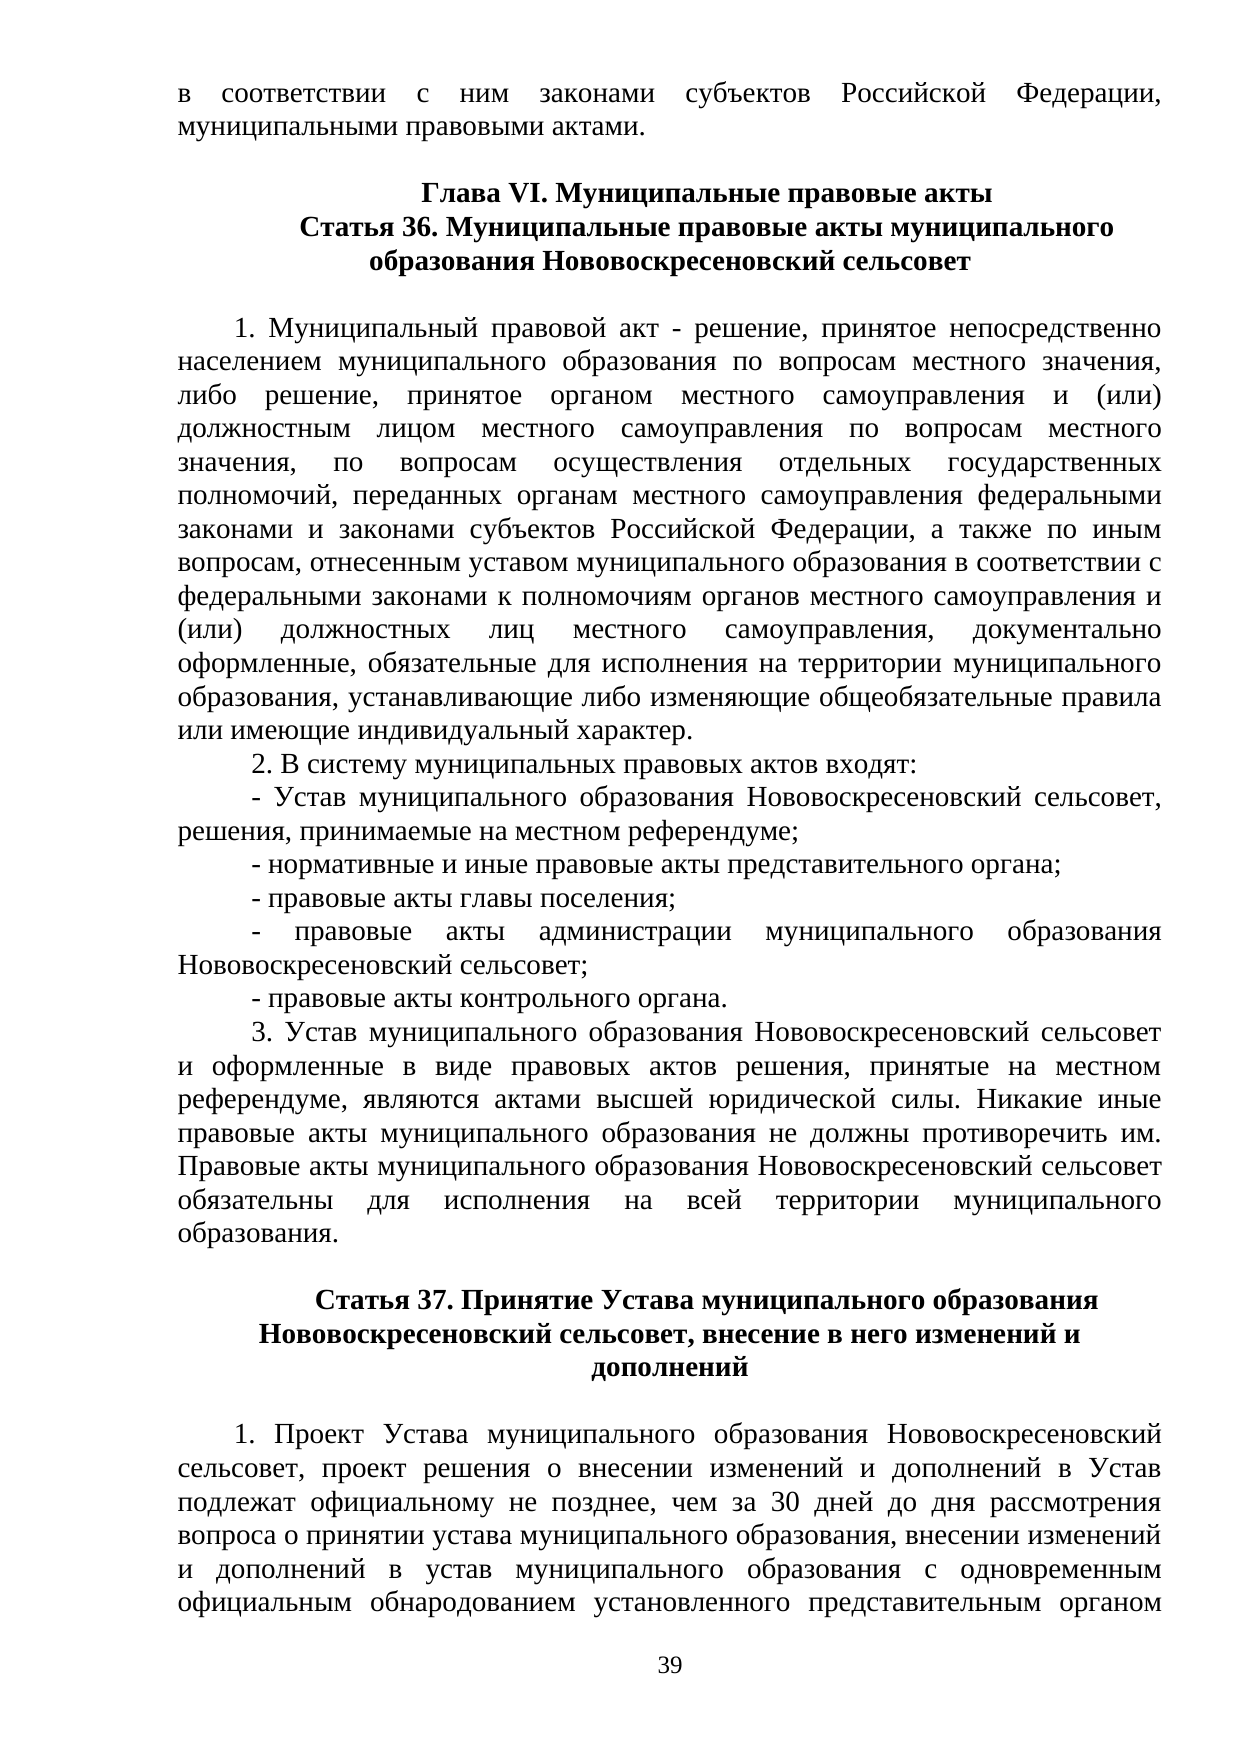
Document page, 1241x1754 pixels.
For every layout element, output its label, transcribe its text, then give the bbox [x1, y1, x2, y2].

text - правовые акты контрольного органа. [177, 981, 1162, 1014]
text 3. Устав муниципального образования Нововоскресеновский сельсовет и оформленные в виде правовых актов решения, принятые на местном референдуме, являются актами высшей юридической силы. Никакие иные правовые акты муниципального образования не должны противоречить им. Правовые акты муниципального образования Нововоскресеновский сельсовет обязательны для исполнения на всей территории муниципального образования. [177, 1014, 1162, 1249]
text Статья 37. Принятие Устава муниципального образования Нововоскресеновский сельсовет, внесение в него изменений и дополнений [177, 1282, 1162, 1383]
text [177, 1417, 1162, 1618]
text - нормативные и иные правовые акты представительного органа; [177, 846, 1162, 880]
text 2. В систему муниципальных правовых актов входят: [177, 746, 1162, 779]
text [177, 75, 1162, 142]
text - Устав муниципального образования Нововоскресеновский сельсовет, решения, принимаемые на местном референдуме; [177, 779, 1162, 846]
text 1. Муниципальный правовой акт - решение, принятое непосредственно населением муниципального образования по вопросам местного значения, либо решение, принятое органом местного самоуправления и (или) должностным лицом местного самоуправления по вопросам местного значения, по вопросам осуществления отдельных государственных полномочий, переданных органам местного самоуправления федеральными законами и законами субъектов Российской Федерации, а также по иным вопросам, отнесенным уставом муниципального образования в соответствии с федеральными законами к полномочиям органов местного самоуправления и (или) должностных лиц местного самоуправления, документально оформленные, обязательные для исполнения на территории муниципального образования, устанавливающие либо изменяющие общеобязательные правила или имеющие индивидуальный характер. [177, 310, 1162, 746]
text Глава VI. Муниципальные правовые акты [177, 176, 1162, 209]
text - правовые акты главы поселения; [177, 880, 1162, 913]
text Статья 36. Муниципальные правовые акты муниципального образования Нововоскресеновский сельсовет [177, 209, 1162, 276]
text - правовые акты администрации муниципального образования Нововоскресеновский сельсовет; [177, 913, 1162, 981]
